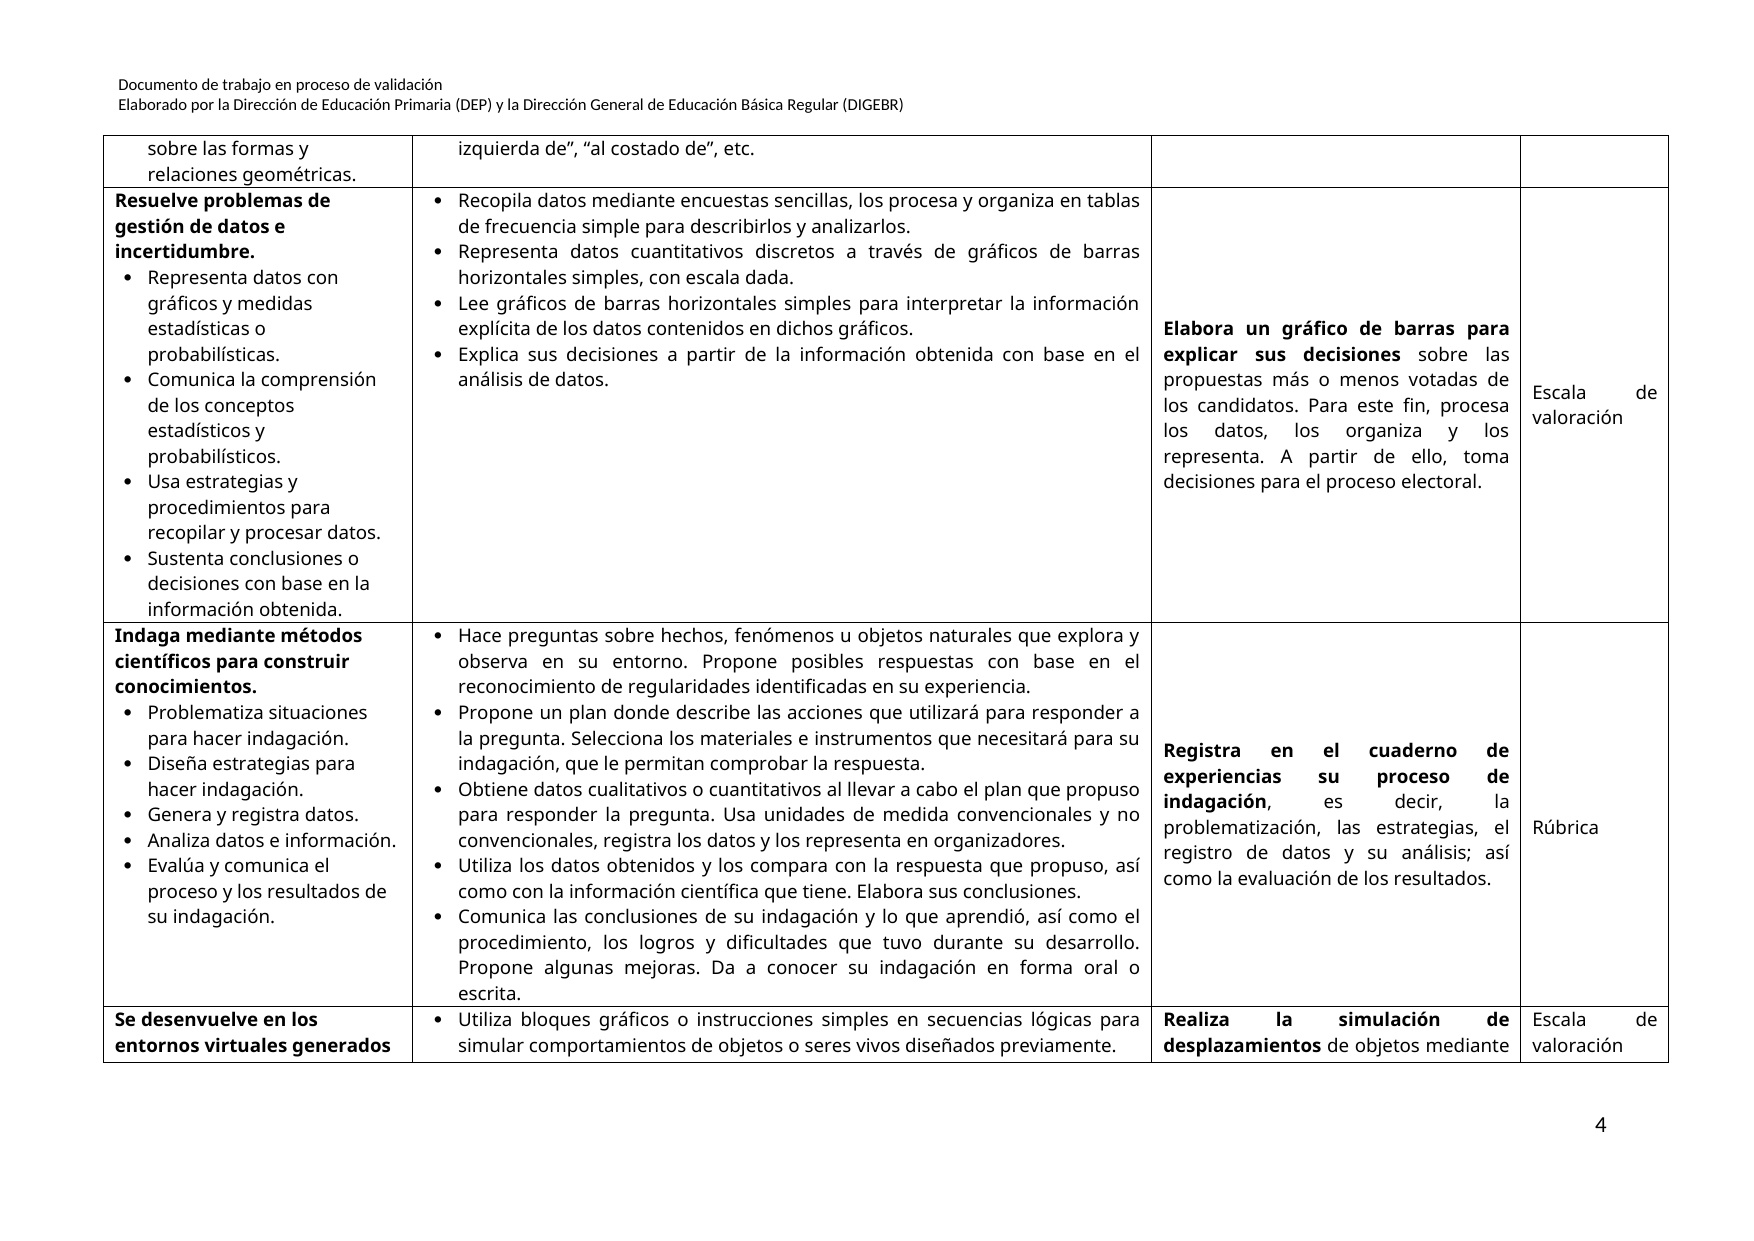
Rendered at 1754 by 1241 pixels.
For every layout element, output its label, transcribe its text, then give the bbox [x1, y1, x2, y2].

table_cell Hace preguntas sobre hechos, fenómenos u objetos naturales que explora y observa en su entorno. Propone posibles respuestas con base en el reconocimiento de regularidades identificadas en su experiencia. Propone un plan donde describe las acciones que utilizará para responder a la pregunta. Selecciona los materiales e instrumentos que necesitará para su indagación, que le permitan comprobar la respuesta. Obtiene datos cualitativos o cuantitativos al llevar a cabo el plan que propuso para responder la pregunta. Usa unidades de medida convencionales y no convencionales, registra los datos y los representa en organizadores. Utiliza los datos obtenidos y los compara con la respuesta que propuso, así como con la información científica que tiene. Elabora sus conclusiones. Comunica las conclusiones de su indagación y lo que aprendió, así como el procedimiento, los logros y dificultades que tuvo durante su desarrollo. Propone algunas mejoras. Da a conocer su indagación en forma oral o escrita. [413, 623, 1151, 1006]
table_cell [1152, 136, 1520, 187]
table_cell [104, 136, 412, 187]
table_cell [104, 1007, 412, 1062]
table_cell Recopila datos mediante encuestas sencillas, los procesa y organiza en tablas de frecuencia simple para describirlos y analizarlos. Representa datos cuantitativos discretos a través de gráficos de barras horizontales simples, con escala dada. Lee gráficos de barras horizontales simples para interpretar la información explícita de los datos contenidos en dichos gráficos. Explica sus decisiones a partir de la información obtenida con base en el análisis de datos. [413, 188, 1151, 622]
table_cell Indaga mediante métodos científicos para construir conocimientos. Problematiza situaciones para hacer indagación. Diseña estrategias para hacer indagación. Genera y registra datos. Analiza datos e información. Evalúa y comunica el proceso y los resultados de su indagación. [104, 623, 412, 1006]
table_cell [413, 1007, 1151, 1062]
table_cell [1152, 1007, 1520, 1062]
table_cell Registra en el cuaderno de experiencias su proceso de indagación, es decir, la problematización, las estrategias, el registro de datos y su análisis; así como la evaluación de los resultados. [1152, 623, 1520, 1006]
table_cell Escala de valoración [1521, 188, 1668, 622]
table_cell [1521, 136, 1668, 187]
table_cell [413, 136, 1151, 187]
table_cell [1521, 1007, 1668, 1062]
table_cell Resuelve problemas de gestión de datos e incertidumbre. Representa datos con gráficos y medidas estadísticas o probabilísticas. Comunica la comprensión de los conceptos estadísticos y probabilísticos. Usa estrategias y procedimientos para recopilar y procesar datos. Sustenta conclusiones o decisiones con base en la información obtenida. [104, 188, 412, 622]
table_cell Rúbrica [1521, 623, 1668, 1006]
table_cell Elabora un gráfico de barras para explicar sus decisiones sobre las propuestas más o menos votadas de los candidatos. Para este fin, procesa los datos, los organiza y los representa. A partir de ello, toma decisiones para el proceso electoral. [1152, 188, 1520, 622]
